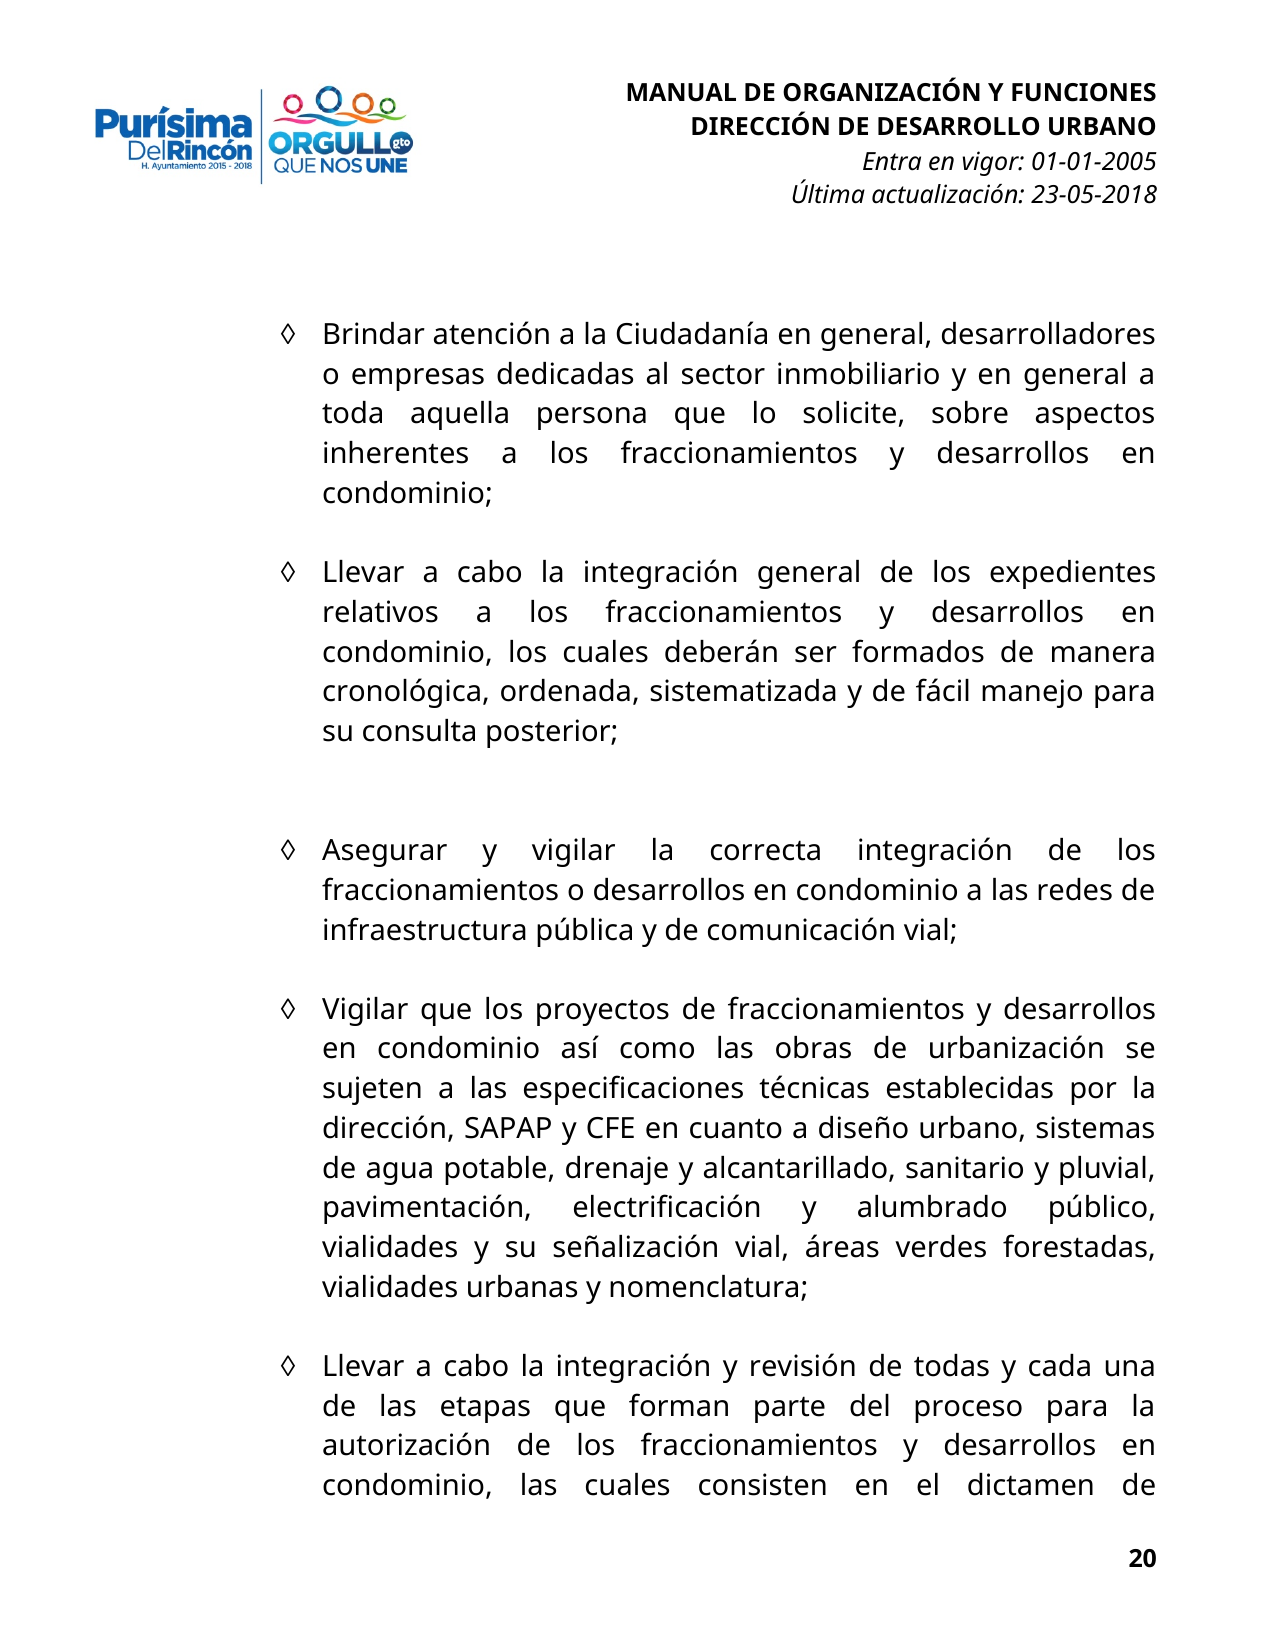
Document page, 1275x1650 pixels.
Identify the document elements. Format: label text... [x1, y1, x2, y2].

list Vigilar que los proyectos de fraccionamientos y desarrollos en condominio así como las obras de urbanización se sujeten a las especificaciones técnicas establecidas por la dirección, SAPAP y CFE en cuanto a diseño urbano, sistemas de agua potable, drenaje y alcantarillado, sanitario y pluvial, pavimentación, electrificación y alumbrado público, vialidades y su señalización vial, áreas verdes forestadas, vialidades urbanas y nomenclatura; [281, 988, 1157, 1306]
list Llevar a cabo la integración general de los expedientes relativos a los fraccionamientos y desarrollos en condominio, los cuales deberán ser formados de manera cronológica, ordenada, sistematizada y de fácil manejo para su consulta posterior; [281, 552, 1157, 750]
picture [83, 77, 426, 193]
list Asegurar y vigilar la correcta integración de los fraccionamientos o desarrollos en condominio a las redes de infraestructura pública y de comunicación vial; [281, 829, 1157, 948]
list Brindar atención a la Ciudadanía en general, desarrolladores o empresas dedicadas al sector inmobiliario y en general a toda aquella persona que lo solicite, sobre aspectos inherentes a los fraccionamientos y desarrollos en condominio; [281, 313, 1157, 512]
